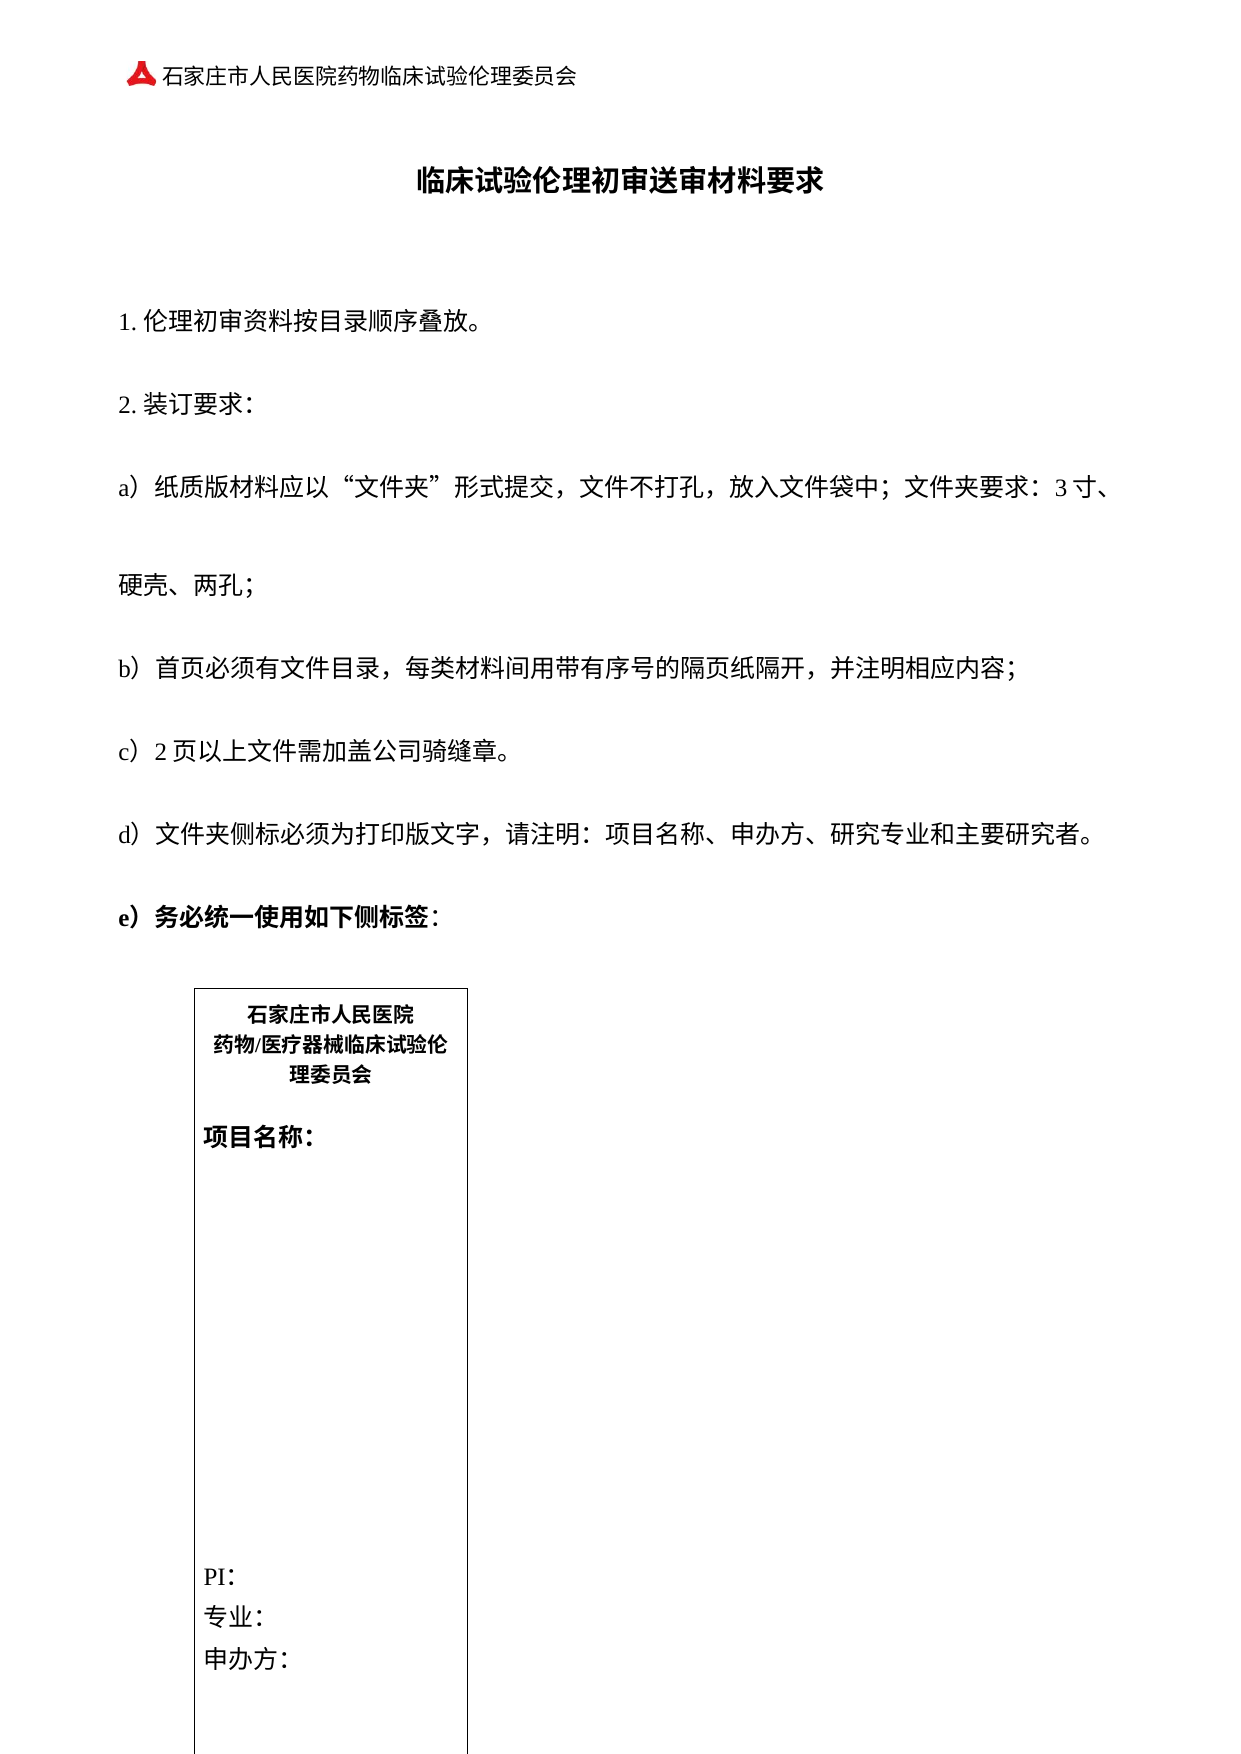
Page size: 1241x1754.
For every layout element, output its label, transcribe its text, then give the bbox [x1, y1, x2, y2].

list 伦理初审资料按目录顺序叠放。 [118, 287, 1122, 352]
list 装订要求： [118, 370, 1122, 435]
picture [126, 61, 157, 86]
text d）文件夹侧标必须为打印版文字，请注明：项目名称、申办方、研究专业和主要研究者。 [118, 800, 1122, 865]
text 临床试验伦理初审送审材料要求 [118, 146, 1122, 211]
text c）2页以上文件需加盖公司骑缝章。 [118, 717, 1122, 782]
text b）首页必须有文件目录，每类材料间用带有序号的隔页纸隔开，并注明相应内容； [118, 634, 1122, 699]
text a）纸质版材料应以“文件夹”形式提交，文件不打孔，放入文件袋中；文件夹要求：3寸、硬壳、两孔； [118, 453, 1122, 616]
text e）务必统一使用如下侧标签： [118, 883, 1122, 948]
